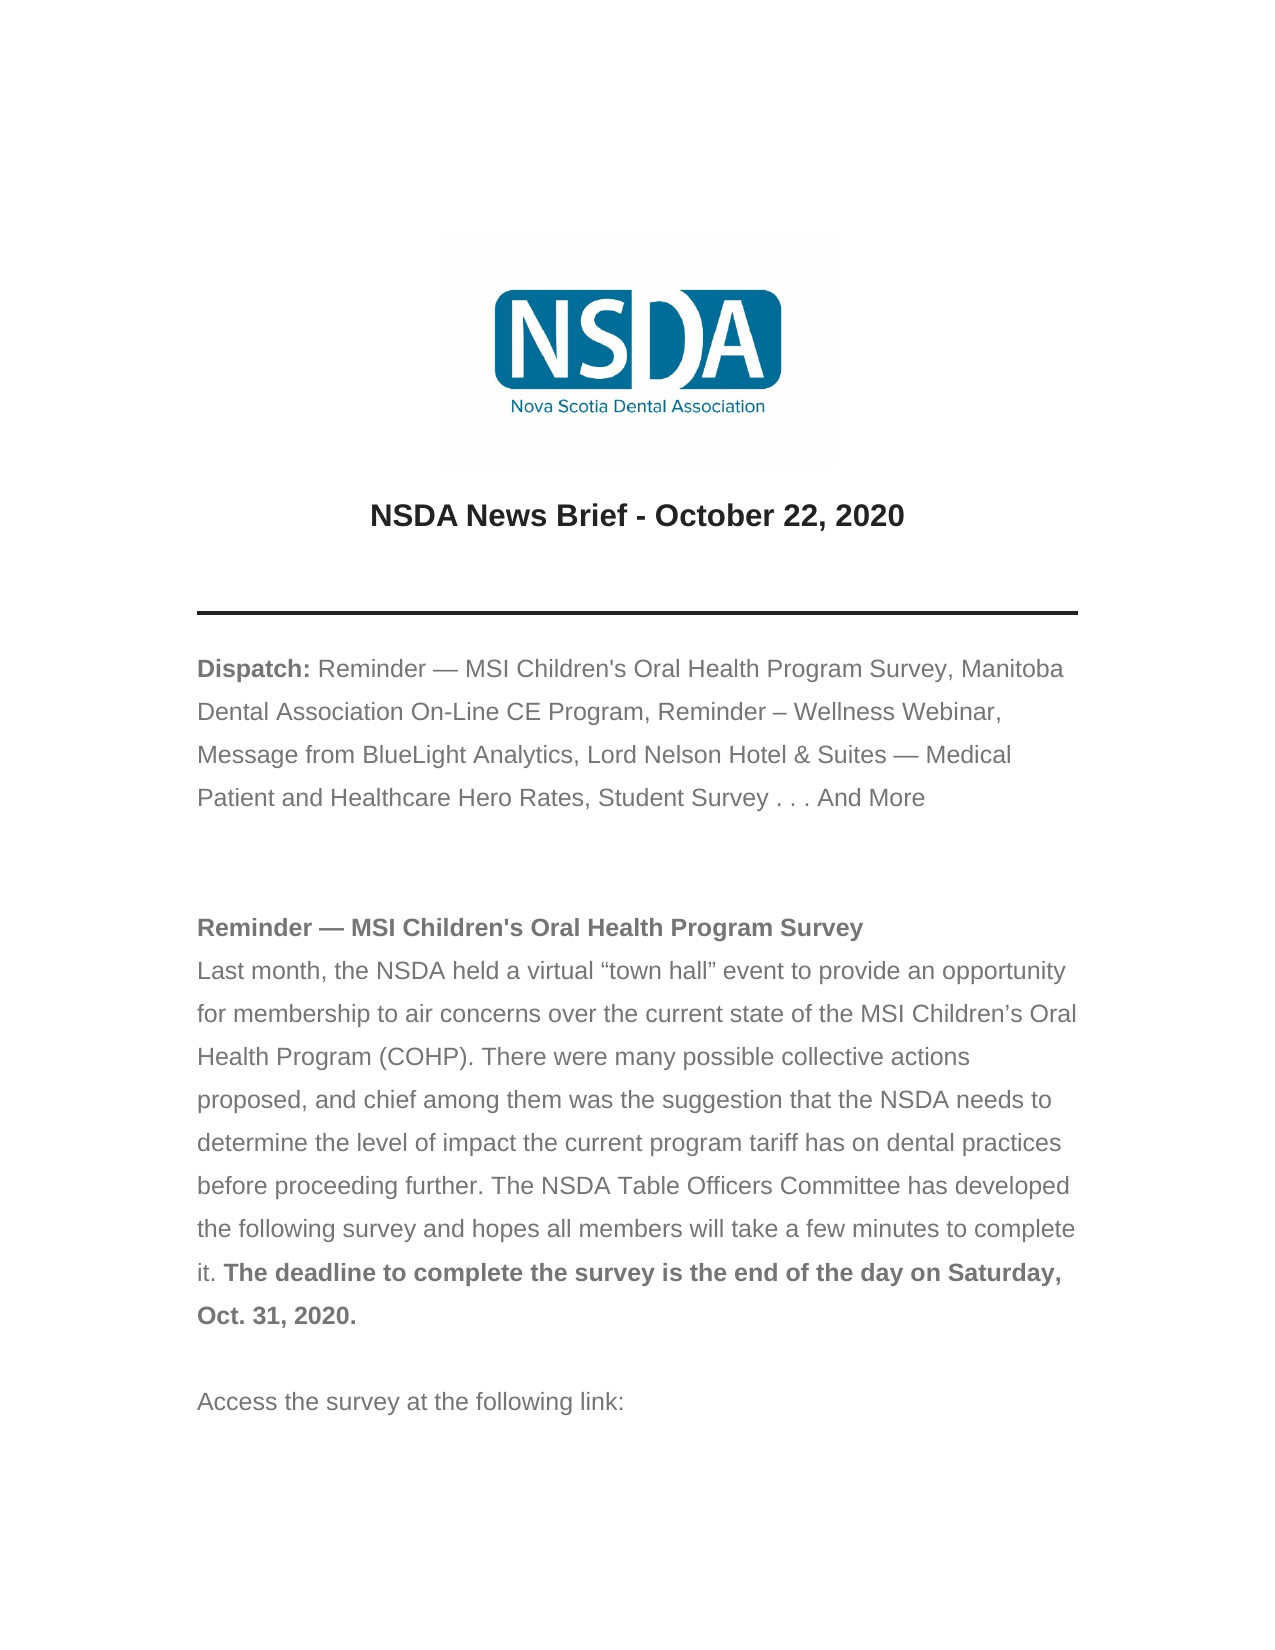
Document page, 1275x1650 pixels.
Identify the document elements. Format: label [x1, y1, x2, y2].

picture [438, 234, 837, 469]
